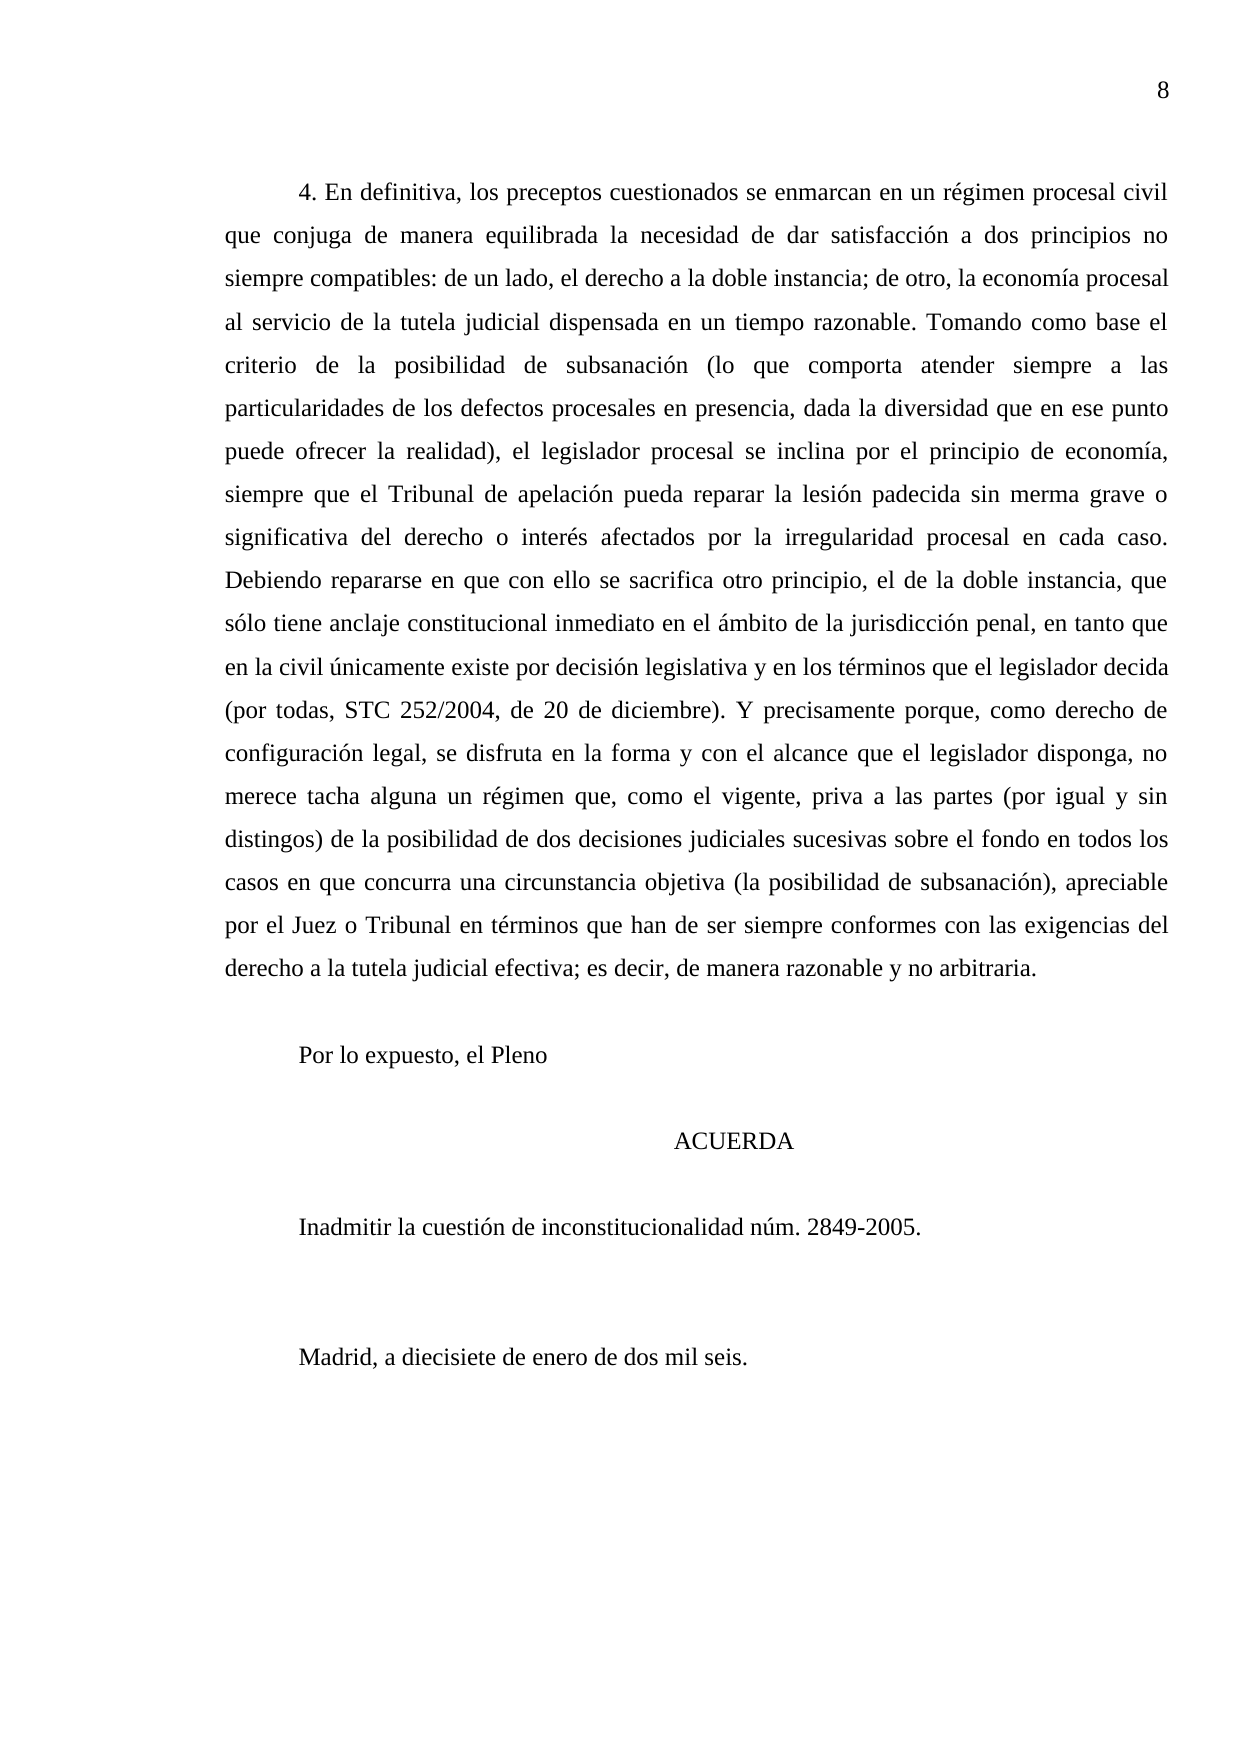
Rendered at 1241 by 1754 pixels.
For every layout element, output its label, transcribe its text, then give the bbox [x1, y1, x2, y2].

text Por lo expuesto, el Pleno [224, 1040, 1169, 1068]
text Inadmitir la cuestión de inconstitucionalidad núm. 2849-2005. [224, 1212, 1169, 1241]
text Madrid, a diecisiete de enero de dos mil seis. [224, 1342, 1169, 1370]
text 4. En definitiva, los preceptos cuestionados se enmarcan en un régimen procesal civil que conjuga de manera equilibrada la necesidad de dar satisfacción a dos principios no siempre compatibles: de un lado, el derecho a la doble instancia; de otro, la economía procesal al servicio de la tutela judicial dispensada en un tiempo razonable. Tomando como base el criterio de la posibilidad de subsanación (lo que comporta atender siempre a las particularidades de los defectos procesales en presencia, dada la diversidad que en ese punto puede ofrecer la realidad), el legislador procesal se inclina por el principio de economía, siempre que el Tribunal de apelación pueda reparar la lesión padecida sin merma grave o significativa del derecho o interés afectados por la irregularidad procesal en cada caso. Debiendo repararse en que con ello se sacrifica otro principio, el de la doble instancia, que sólo tiene anclaje constitucional inmediato en el ámbito de la jurisdicción penal, en tanto que en la civil únicamente existe por decisión legislativa y en los términos que el legislador decida (por todas, STC 252/2004, de 20 de diciembre). Y precisamente porque, como derecho de configuración legal, se disfruta en la forma y con el alcance que el legislador disponga, no merece tacha alguna un régimen que, como el vigente, priva a las partes (por igual y sin distingos) de la posibilidad de dos decisiones judiciales sucesivas sobre el fondo en todos los casos en que concurra una circunstancia objetiva (la posibilidad de subsanación), apreciable por el Juez o Tribunal en términos que han de ser siempre conformes con las exigencias del derecho a la tutela judicial efectiva; es decir, de manera razonable y no arbitraria. [224, 177, 1169, 982]
text ACUERDA [224, 1126, 1169, 1155]
